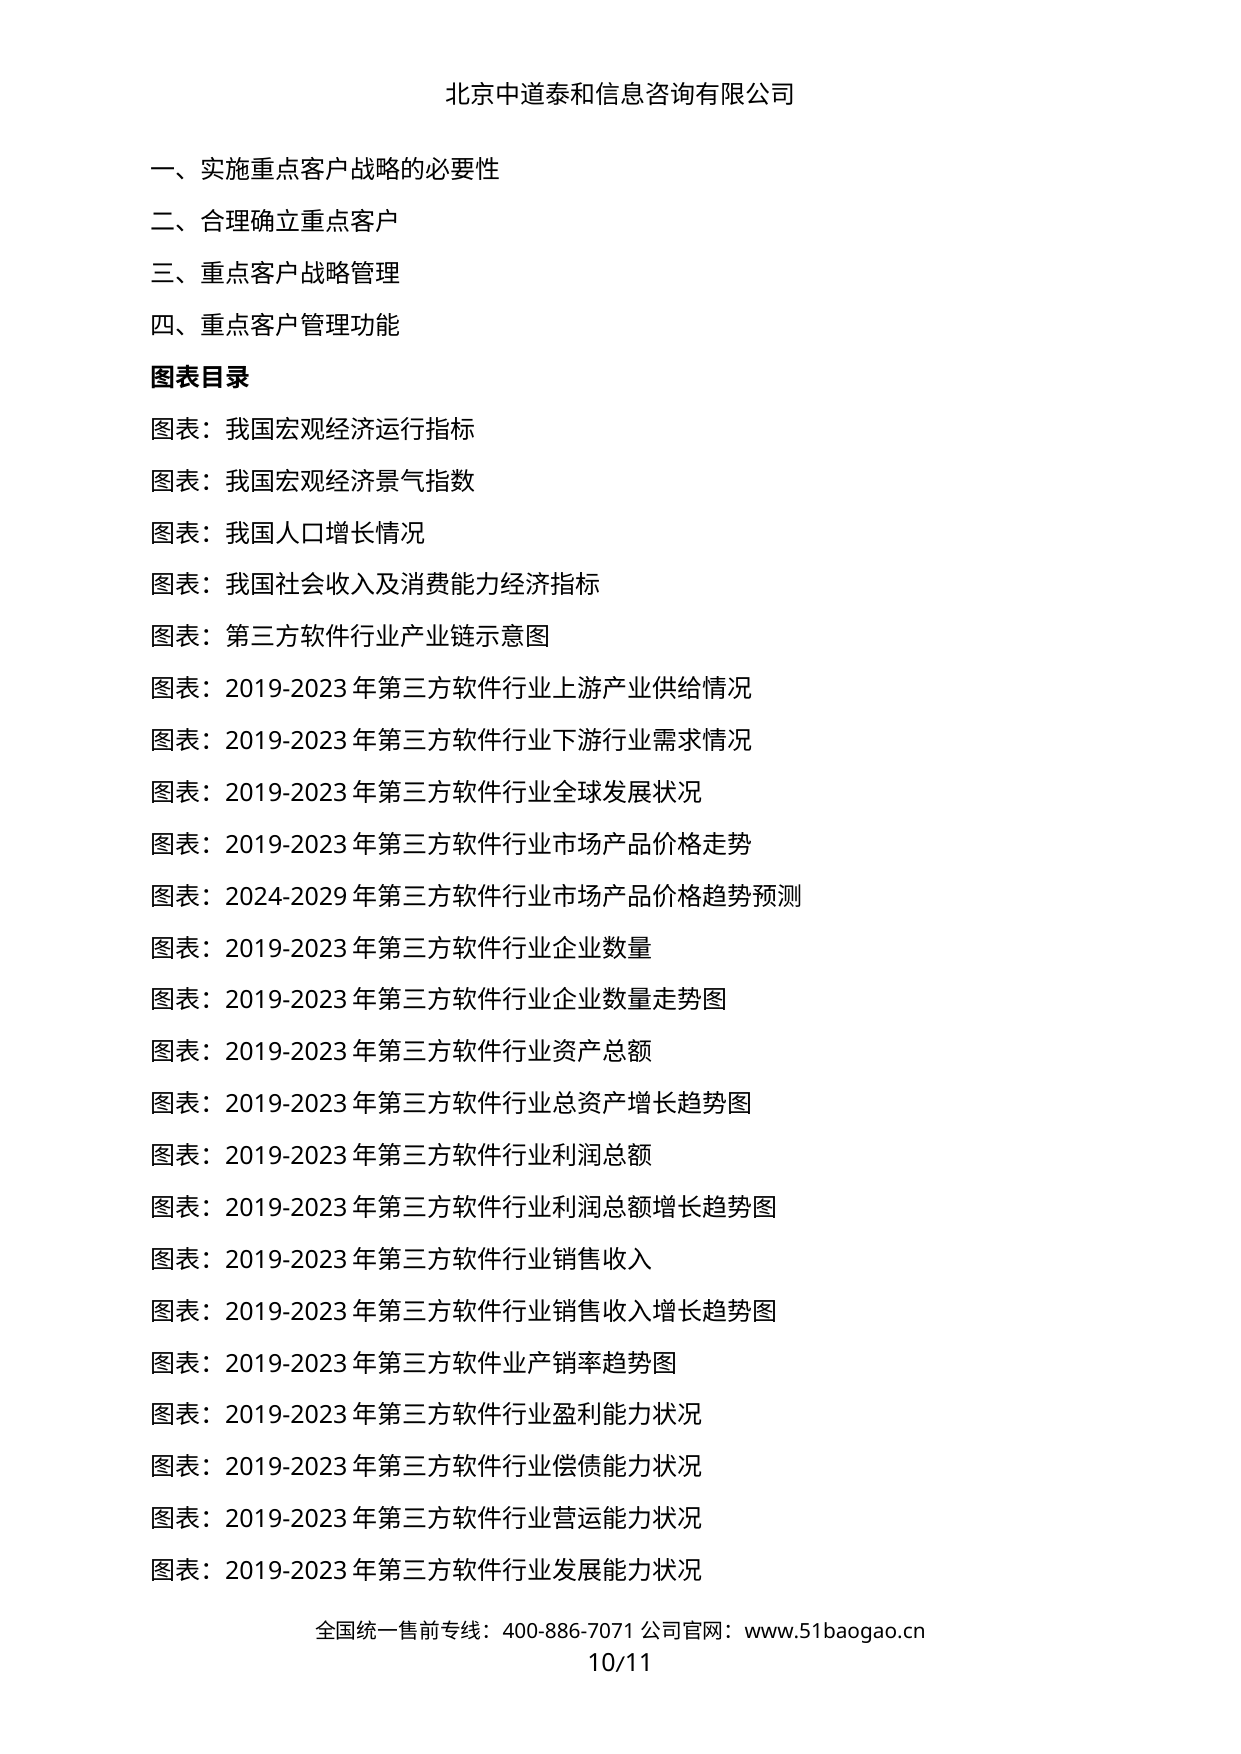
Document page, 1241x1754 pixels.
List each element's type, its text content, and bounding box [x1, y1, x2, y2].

text 三、重点客户战略管理 [150, 254, 1090, 290]
text 图表：2019-2023年第三方软件行业市场产品价格走势 [150, 824, 1090, 861]
text 图表：2019-2023年第三方软件行业偿债能力状况 [150, 1447, 1090, 1483]
text 图表：2019-2023年第三方软件行业利润总额增长趋势图 [150, 1187, 1090, 1224]
text 图表：2019-2023年第三方软件行业企业数量 [150, 928, 1090, 964]
text 四、重点客户管理功能 [150, 306, 1090, 342]
text 图表：第三方软件行业产业链示意图 [150, 617, 1090, 653]
text 图表：2019-2023年第三方软件行业销售收入 [150, 1239, 1090, 1276]
text 图表：2019-2023年第三方软件行业利润总额 [150, 1136, 1090, 1172]
text 图表：2019-2023年第三方软件行业资产总额 [150, 1032, 1090, 1068]
text 图表：2019-2023年第三方软件行业总资产增长趋势图 [150, 1084, 1090, 1120]
text 图表：2019-2023年第三方软件行业营运能力状况 [150, 1499, 1090, 1535]
text 图表：2019-2023年第三方软件行业下游行业需求情况 [150, 721, 1090, 757]
text 图表：2019-2023年第三方软件业产销率趋势图 [150, 1343, 1090, 1379]
text 图表：我国社会收入及消费能力经济指标 [150, 565, 1090, 601]
text 图表目录 [150, 357, 1090, 394]
text 图表：2019-2023年第三方软件行业企业数量走势图 [150, 980, 1090, 1016]
text 图表：2019-2023年第三方软件行业销售收入增长趋势图 [150, 1291, 1090, 1327]
text 图表：2019-2023年第三方软件行业上游产业供给情况 [150, 669, 1090, 705]
text 图表：我国宏观经济景气指数 [150, 461, 1090, 497]
text 图表：我国宏观经济运行指标 [150, 409, 1090, 446]
text 图表：2019-2023年第三方软件行业盈利能力状况 [150, 1395, 1090, 1431]
text 图表：2024-2029年第三方软件行业市场产品价格趋势预测 [150, 876, 1090, 912]
text 一、实施重点客户战略的必要性 [150, 150, 1090, 186]
text 二、合理确立重点客户 [150, 202, 1090, 238]
text 图表：我国人口增长情况 [150, 513, 1090, 549]
text 图表：2019-2023年第三方软件行业全球发展状况 [150, 772, 1090, 809]
text 图表：2019-2023年第三方软件行业发展能力状况 [150, 1551, 1090, 1587]
